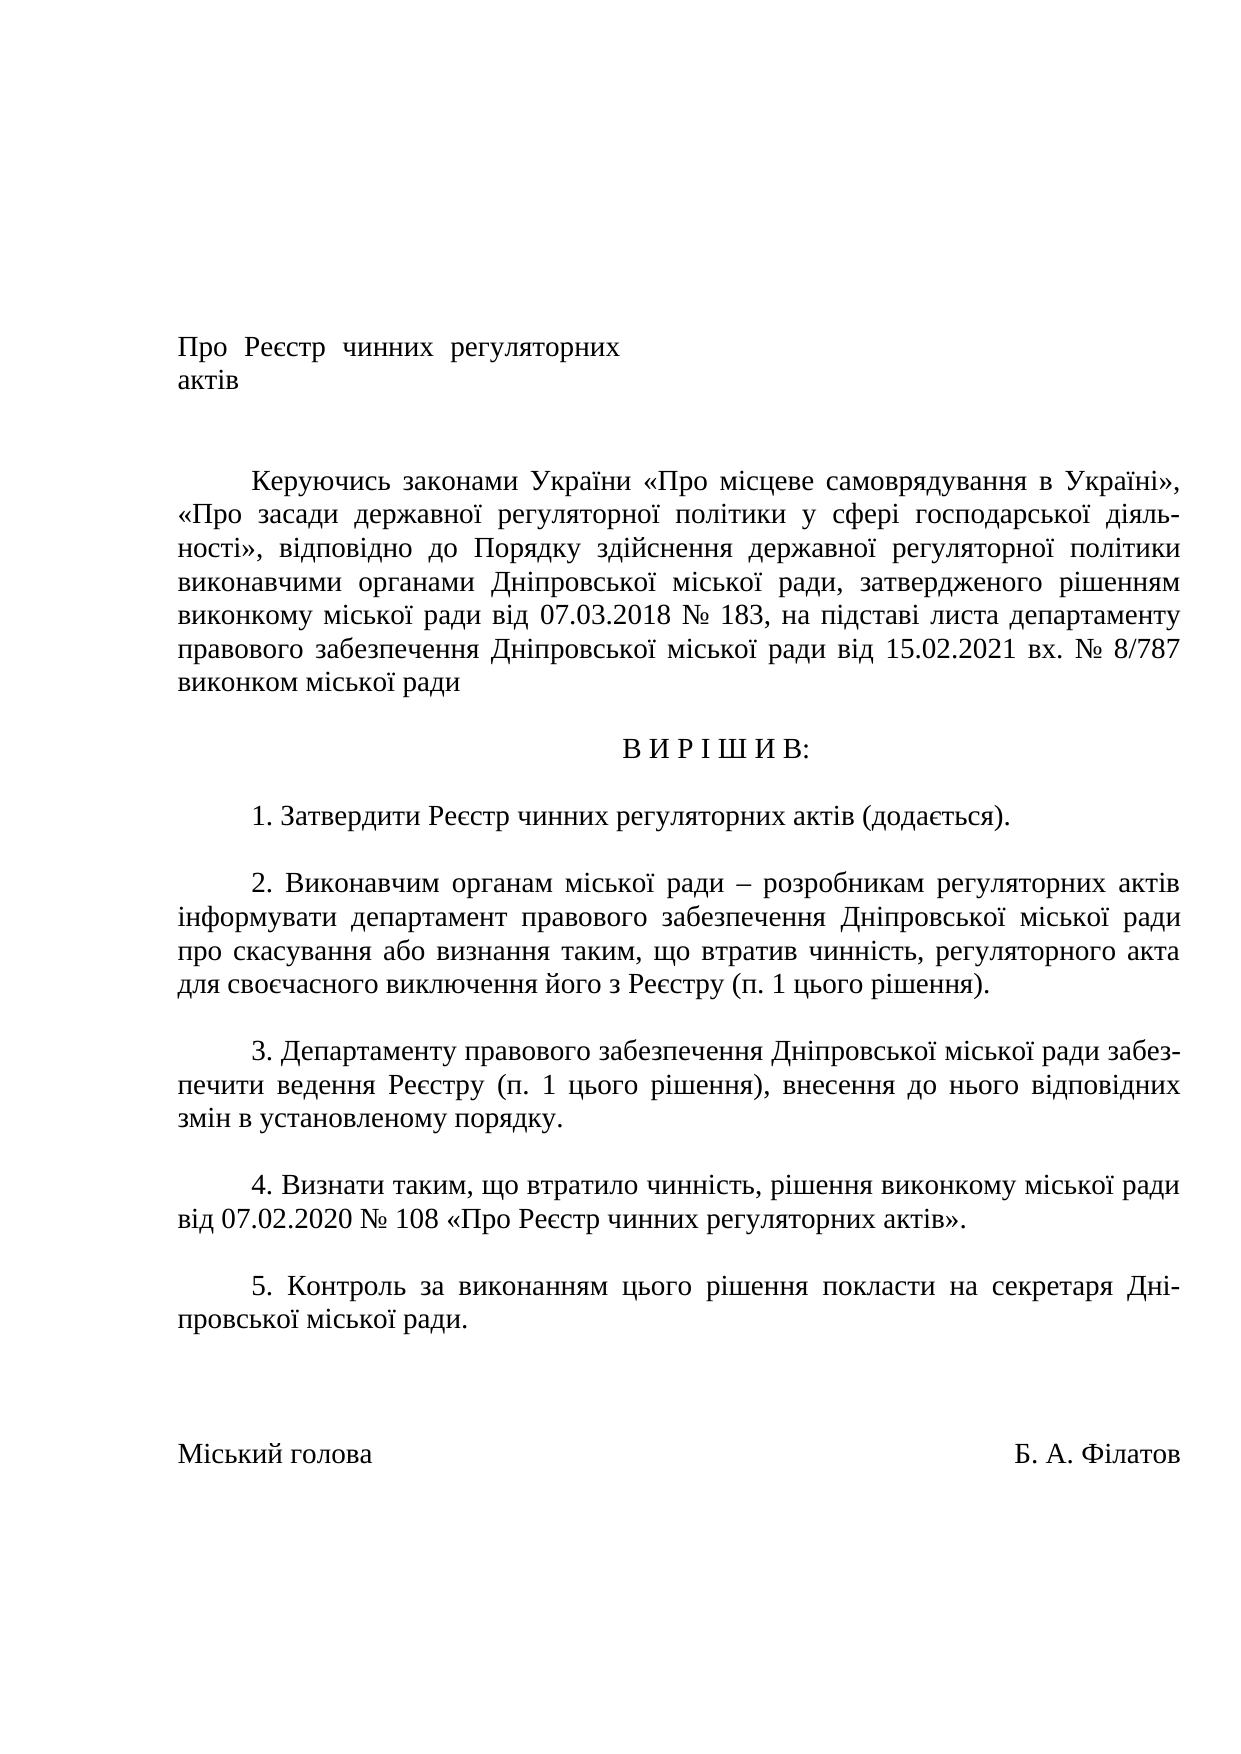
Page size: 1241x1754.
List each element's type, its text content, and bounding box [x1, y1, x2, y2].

text В И Р І Ш И В: [177, 731, 1181, 765]
text Міський голова Б. А. Філатов [177, 1436, 1181, 1469]
text 4. Визнати таким, що втратило чинність, рішення виконкому міської ради від 07.02.2020 № 108 «Про Реєстр чинних регуляторних актів». [177, 1167, 1181, 1234]
text Про Реєстр чинних регуляторних актів [177, 329, 620, 396]
text 2. Виконавчим органам міської ради – розробникам регуляторних актів інформувати департамент правового забезпечення Дніпровської міської ради про скасування або визнання таким, що втратив чинність, регуляторного акта для своєчасного виключення його з Реєстру (п. 1 цього рішення). [177, 866, 1181, 1000]
text 3. Департаменту правового забезпечення Дніпровської міської ради забез-печити ведення Реєстру (п. 1 цього рішення), внесення до нього відповідних змін в установленому порядку. [177, 1033, 1181, 1134]
text 1. Затвердити Реєстр чинних регуляторних актів (додається). [177, 798, 1181, 832]
text Керуючись законами України «Про місцеве самоврядування в Україні», «Про засади державної регуляторної політики у сфері господарської діяль-ності», відповідно до Порядку здійснення державної регуляторної політики виконавчими органами Дніпровської міської ради, затвердженого рішенням виконкому міської ради від 07.03.2018 № 183, на підставі листа департаменту правового забезпечення Дніпровської міської ради від 15.02.2021 вх. № 8/787 виконком міської ради [177, 463, 1181, 698]
text 5. Контроль за виконанням цього рішення покласти на секретаря Дні-провської міської ради. [177, 1268, 1181, 1335]
